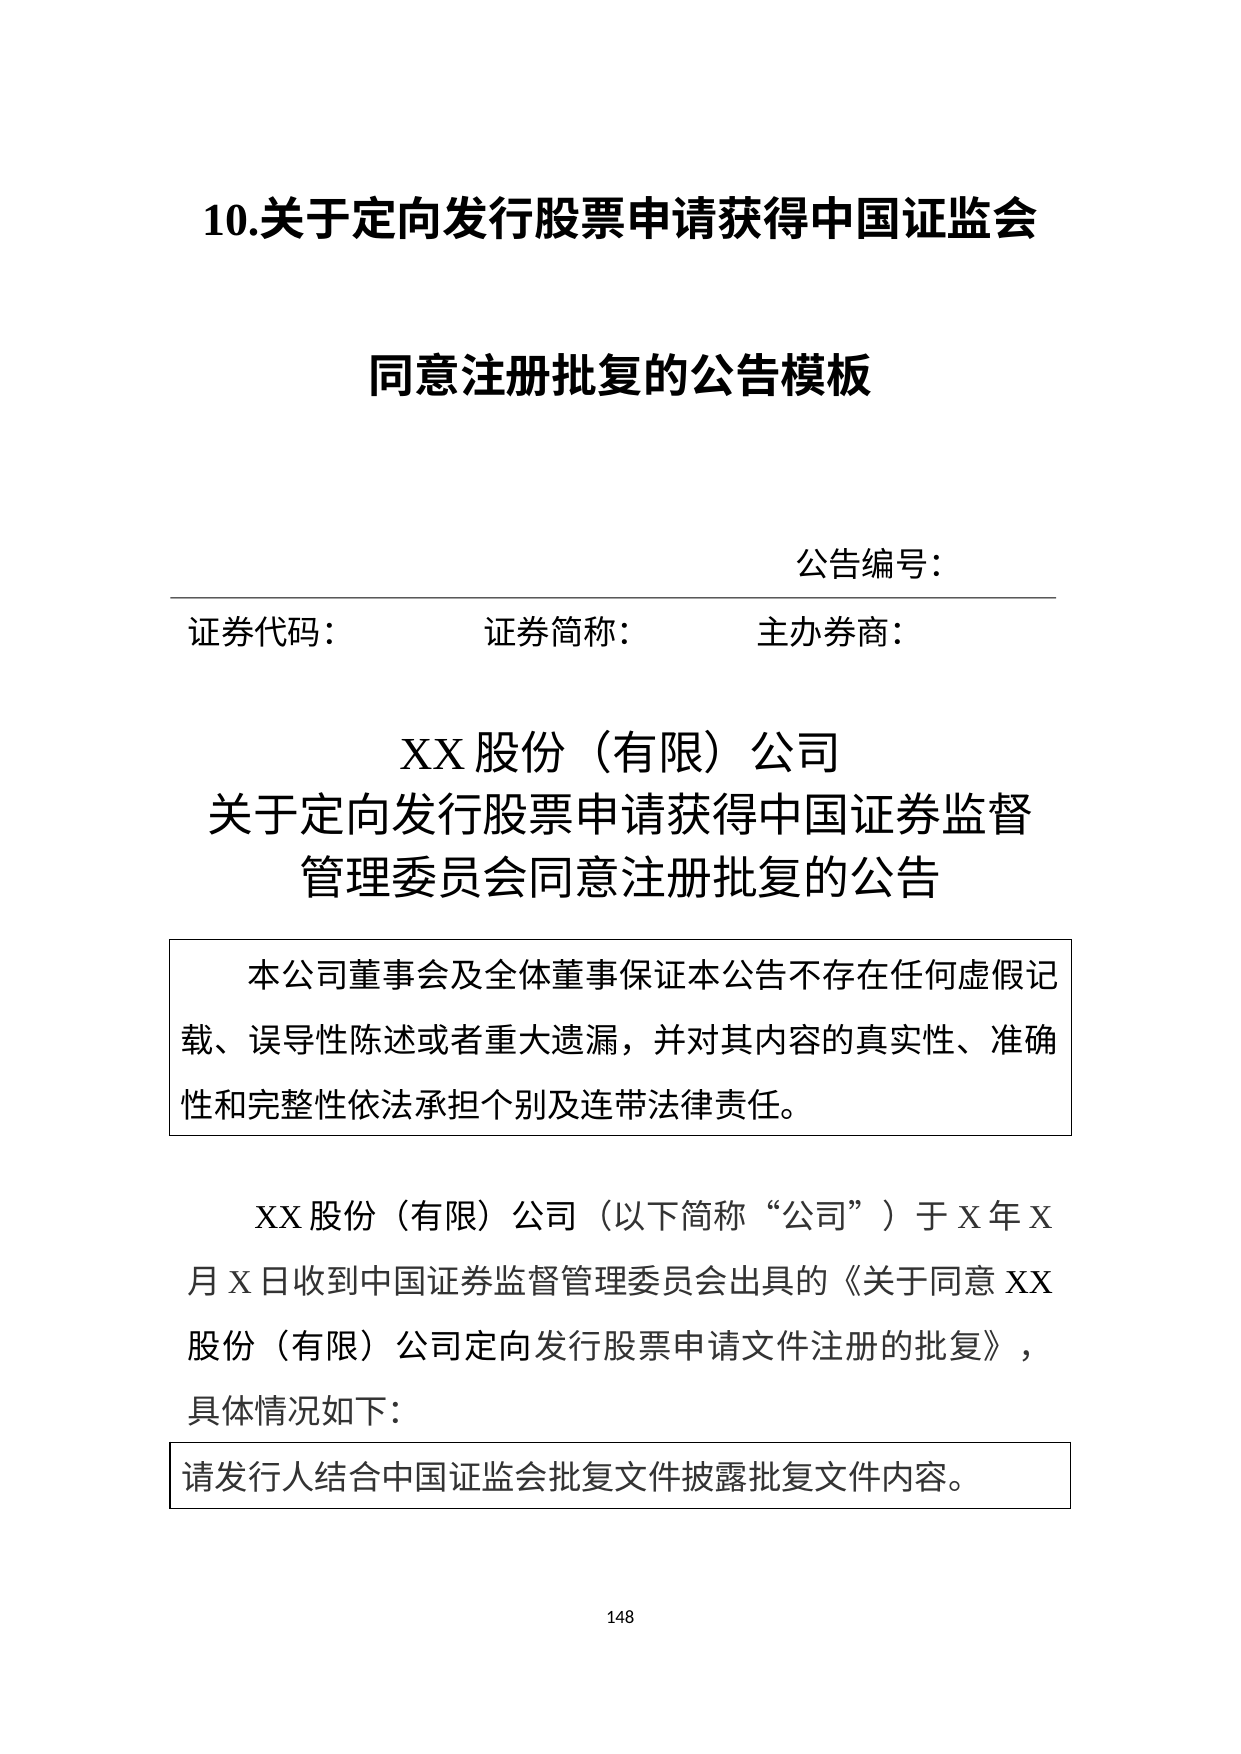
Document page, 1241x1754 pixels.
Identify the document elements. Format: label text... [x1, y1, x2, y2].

text XX股份（有限）公司 [187, 719, 1053, 782]
table_header 请发行人结合中国证监会批复文件披露批复文件内容。 [171, 1443, 1070, 1508]
subtitle 10.关于定向发行股票申请获得中国证监会同意注册批复的公告模板 [187, 185, 1053, 407]
text 公告编号： [187, 529, 1053, 594]
text 证券代码： 证券简称： 主办券商： [187, 599, 1053, 657]
text XX股份（有限）公司（以下简称“公司”）于X年X月X日收到中国证券监督管理委员会出具的《关于同意XX股份（有限）公司定向发行股票申请文件注册的批复》，具体情况如下： [187, 1182, 1053, 1442]
text 关于定向发行股票申请获得中国证券监督管理委员会同意注册批复的公告 [187, 782, 1053, 907]
table_header 本公司董事会及全体董事保证本公告不存在任何虚假记载、误导性陈述或者重大遗漏，并对其内容的真实性、准确性和完整性依法承担个别及连带法律责任。 [170, 940, 1071, 1135]
